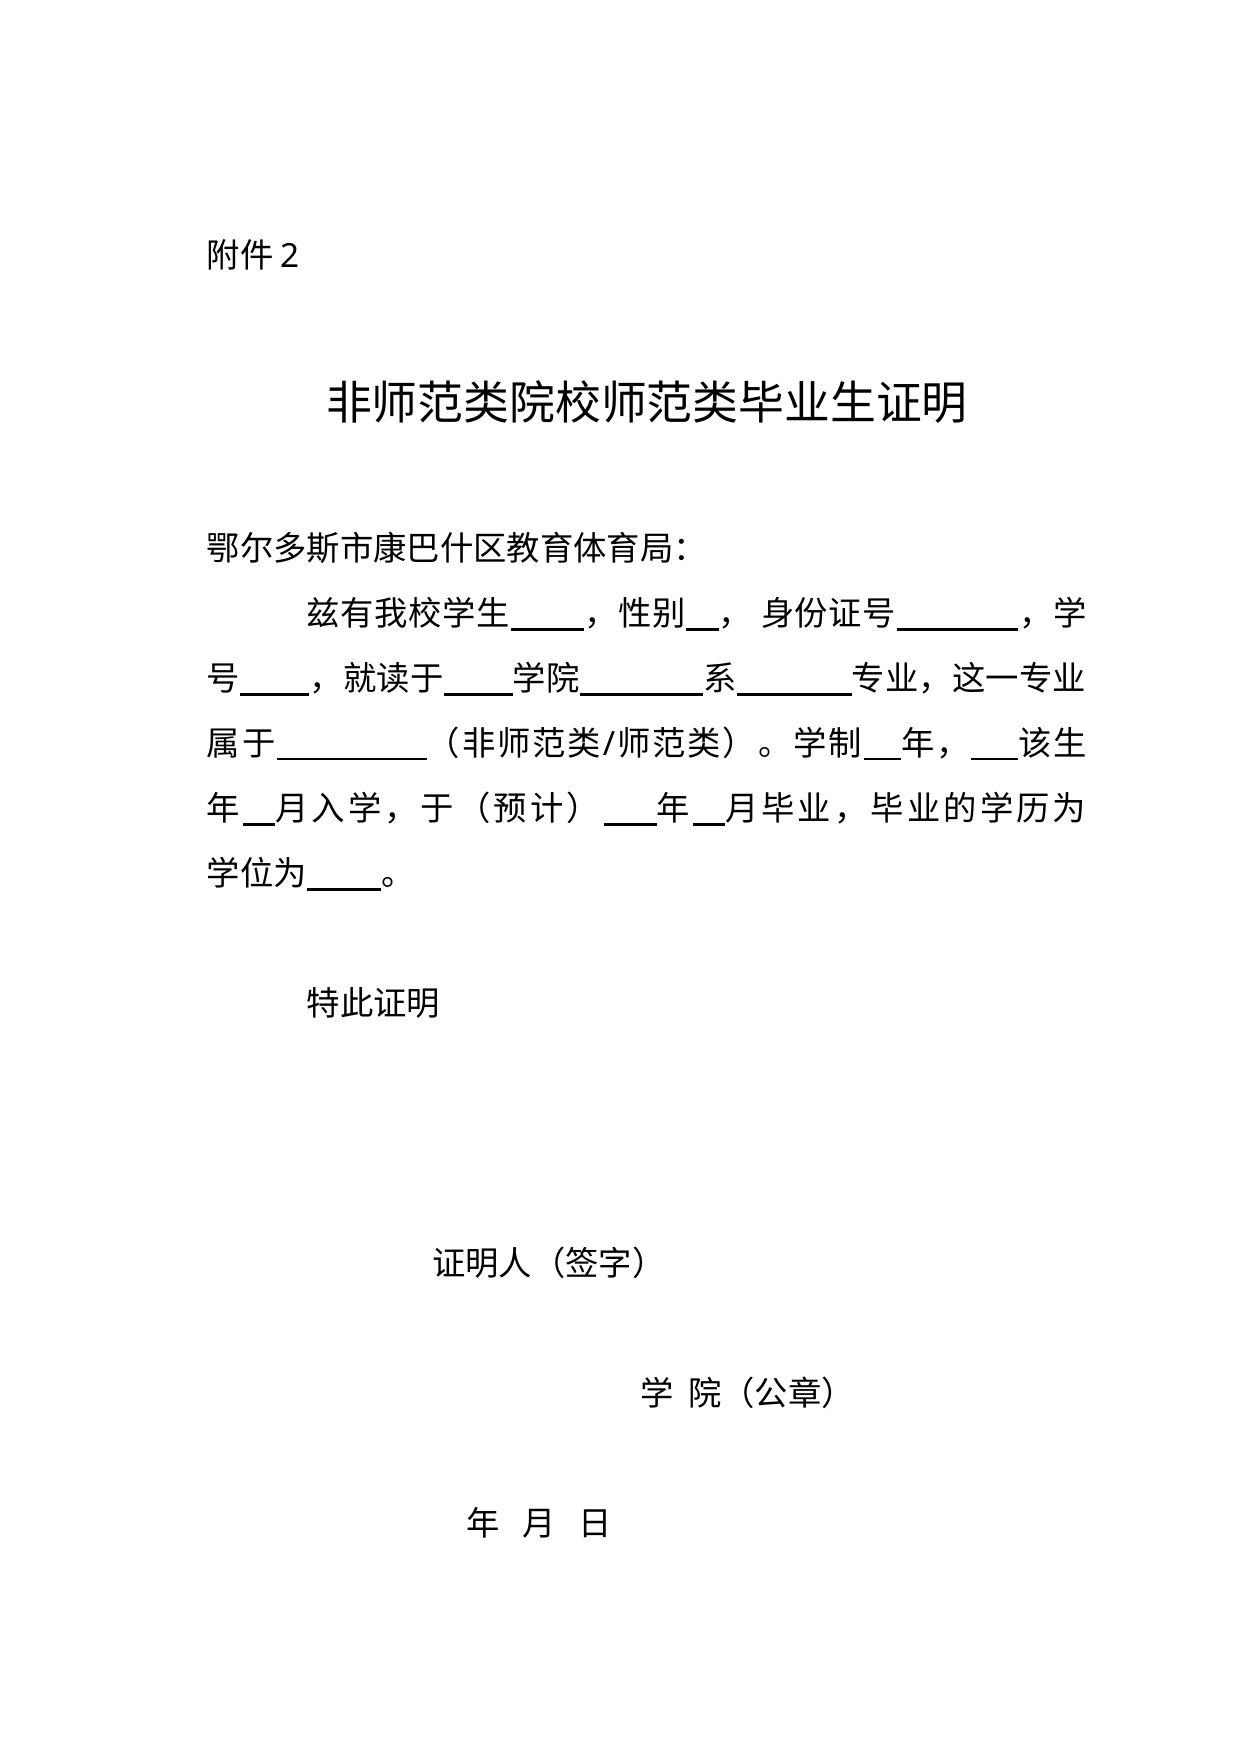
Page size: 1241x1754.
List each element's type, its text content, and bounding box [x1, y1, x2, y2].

text 鄂尔多斯市康巴什区教育体育局： [207, 513, 1087, 578]
text 兹有我校学生 ，性别 ， 身份证号 ，学号 ，就读于 学院 系 专业，这一专业属于 （非师范类/师范类）。学制 年， 该生 年 月入学，于（预计） 年 月毕业，毕业的学历为 学位为 。 [207, 578, 1087, 903]
text 附件2 [207, 221, 1087, 286]
text 学 院（公章） [207, 1358, 1087, 1423]
text 证明人（签字） [207, 1228, 1087, 1293]
text 年 月 日 [207, 1488, 1087, 1553]
text 特此证明 [207, 968, 1087, 1033]
text 非师范类院校师范类毕业生证明 [207, 351, 1087, 448]
